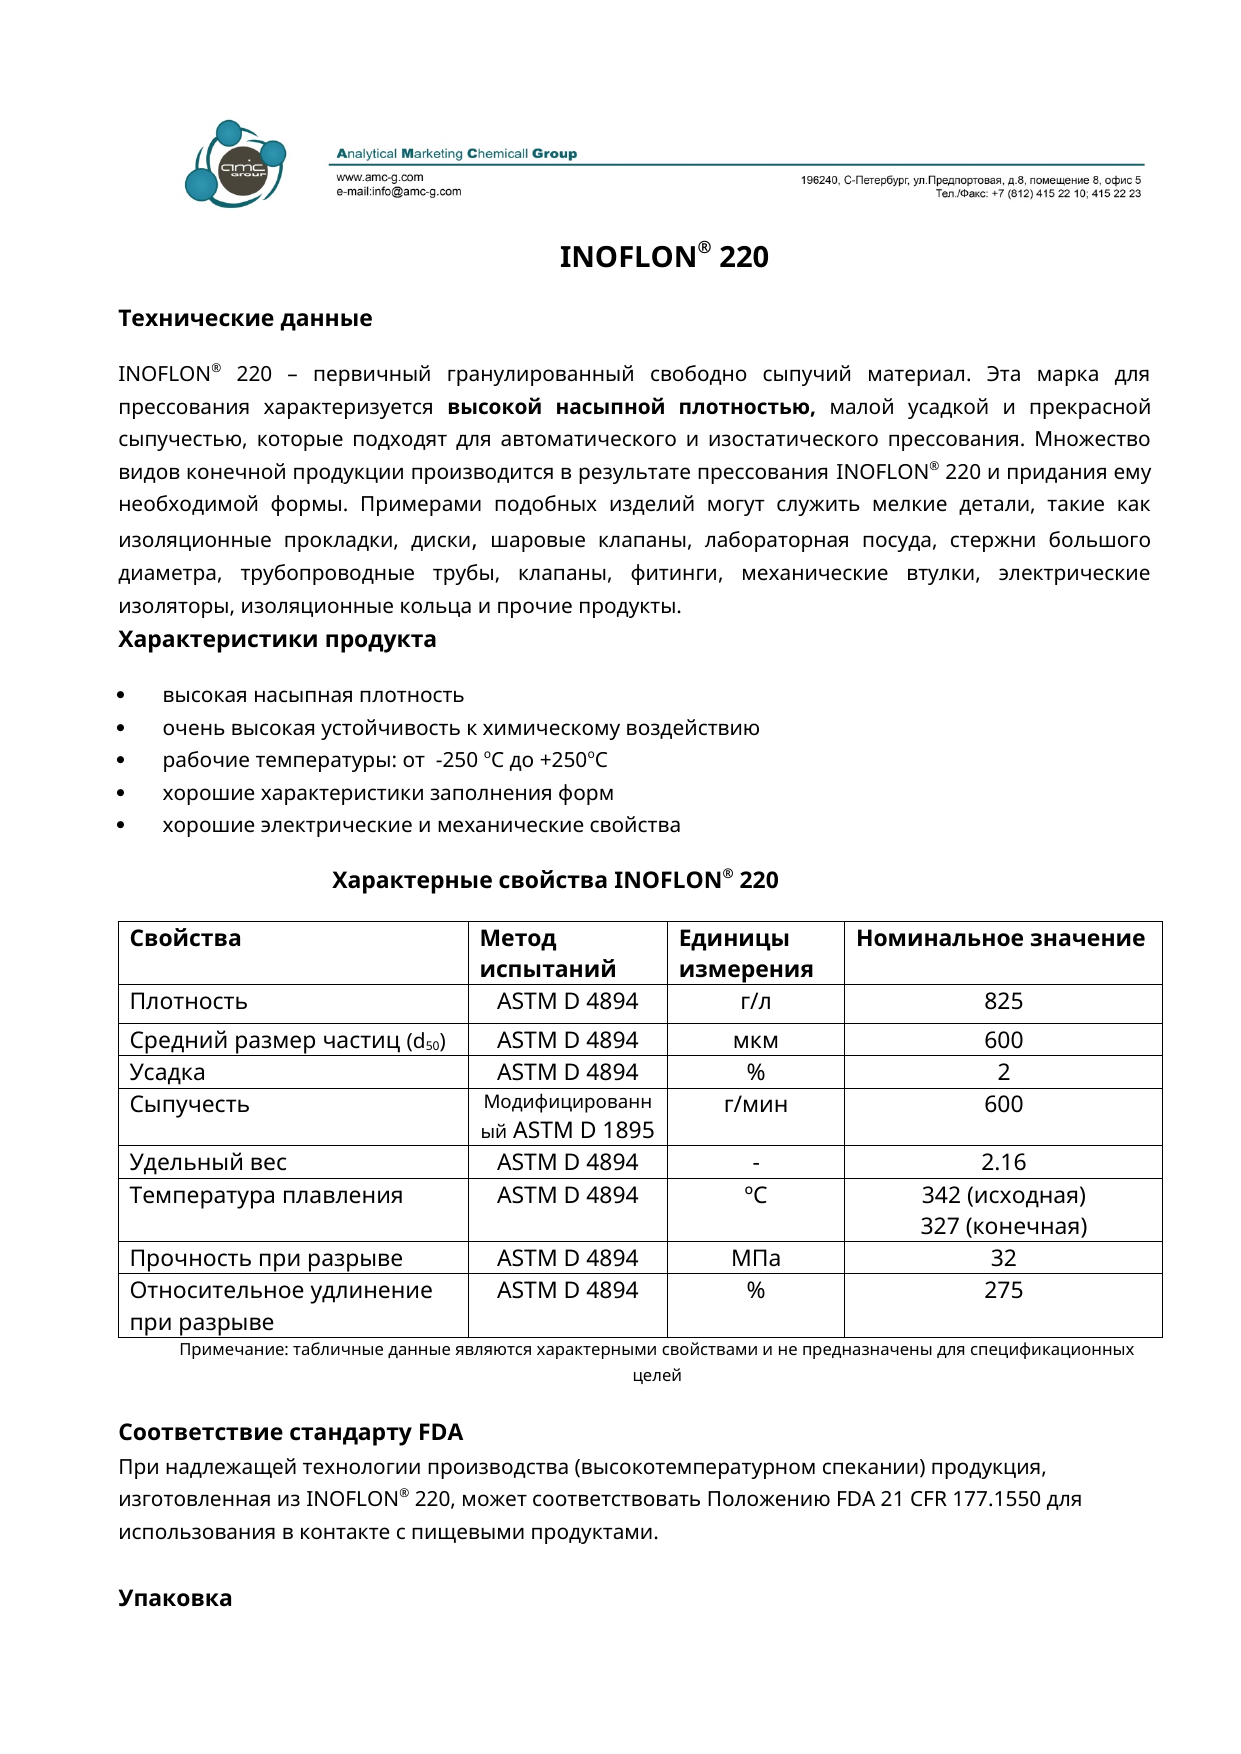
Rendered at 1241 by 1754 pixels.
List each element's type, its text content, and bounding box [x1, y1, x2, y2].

table_cell 275 [845, 1274, 1162, 1337]
table_cell ASTM D 4894 [469, 1274, 667, 1337]
list При надлежащей технологии производства (высокотемпературном спекании) продукция, изготовленная из INOFLON® 220, может соответствовать Положению FDA 21 CFR 177.1550 для использования в контакте с пищевыми продуктами. [118, 1452, 1152, 1546]
list высокая насыпная плотность [117, 680, 1152, 708]
table_cell ASTM D 4894 [469, 1024, 667, 1055]
table_cell 2 [845, 1056, 1162, 1087]
text Технические данные [118, 302, 1152, 334]
table_cell мкм [668, 1024, 844, 1055]
table_cell Относительное удлинение при разрыве [119, 1274, 468, 1337]
table_cell 825 [845, 985, 1162, 1023]
list Упаковка [118, 1582, 1152, 1614]
table_cell - [668, 1146, 844, 1177]
table_cell Модифицированный ASTM D 1895 [469, 1089, 667, 1145]
table_cell 600 [845, 1089, 1162, 1145]
table_cell Температура плавления [119, 1179, 468, 1241]
table_cell Средний размер частиц (d50) [119, 1024, 468, 1055]
table_header Свойства [119, 922, 468, 984]
text INOFLON® 220 [177, 236, 1152, 276]
table_header Номинальное значение [845, 922, 1162, 984]
list рабочие температуры: от -250 оС до +250оС [117, 745, 1152, 774]
table_cell 2.16 [845, 1146, 1162, 1177]
table_cell ASTM D 4894 [469, 1056, 667, 1087]
text Характеристики продукта [118, 623, 1152, 654]
table_cell Сыпучесть [119, 1089, 468, 1145]
table_cell ASTM D 4894 [469, 1242, 667, 1273]
table_cell 600 [845, 1024, 1162, 1055]
table_cell Плотность [119, 985, 468, 1023]
picture [177, 118, 1152, 211]
list Примечание: табличные данные являются характерными свойствами и не предназначены для спецификационных целей [162, 1338, 1152, 1387]
text Характерные свойства INOFLON® 220 [177, 864, 1152, 895]
table_cell % [668, 1274, 844, 1337]
table_cell % [668, 1056, 844, 1087]
list хорошие электрические и механические свойства [117, 811, 1152, 839]
table_cell г/л [668, 985, 844, 1023]
table_cell 32 [845, 1242, 1162, 1273]
table_cell МПа [668, 1242, 844, 1273]
table_cell г/мин [668, 1089, 844, 1145]
list очень высокая устойчивость к химическому воздействию [117, 713, 1152, 741]
table_header Метод испытаний [469, 922, 667, 984]
table_cell ºС [668, 1179, 844, 1241]
table_header Единицы измерения [668, 922, 844, 984]
table_cell Прочность при разрыве [119, 1242, 468, 1273]
table_cell Удельный вес [119, 1146, 468, 1177]
list хорошие характеристики заполнения форм [117, 778, 1152, 806]
table_cell ASTM D 4894 [469, 1179, 667, 1241]
table_cell Усадка [119, 1056, 468, 1087]
text INOFLON® 220 – первичный гранулированный свободно сыпучий материал. Эта марка для прессования характеризуется высокой насыпной плотностью, малой усадкой и прекрасной сыпучестью, которые подходят для автоматического и изостатического прессования. Множество видов конечной продукции производится в результате прессования INOFLON® 220 и придания ему необходимой формы. Примерами подобных изделий могут служить мелкие детали, такие как изоляционные прокладки, диски, шаровые клапаны, лабораторная посуда, стержни большого диаметра, трубопроводные трубы, клапаны, фитинги, механические втулки, электрические изоляторы, изоляционные кольца и прочие продукты. [118, 359, 1152, 619]
list Соответствие стандарту FDA [118, 1416, 1152, 1447]
table_cell 342 (исходная) 327 (конечная) [845, 1179, 1162, 1241]
table_cell ASTM D 4894 [469, 1146, 667, 1177]
table_cell ASTM D 4894 [469, 985, 667, 1023]
